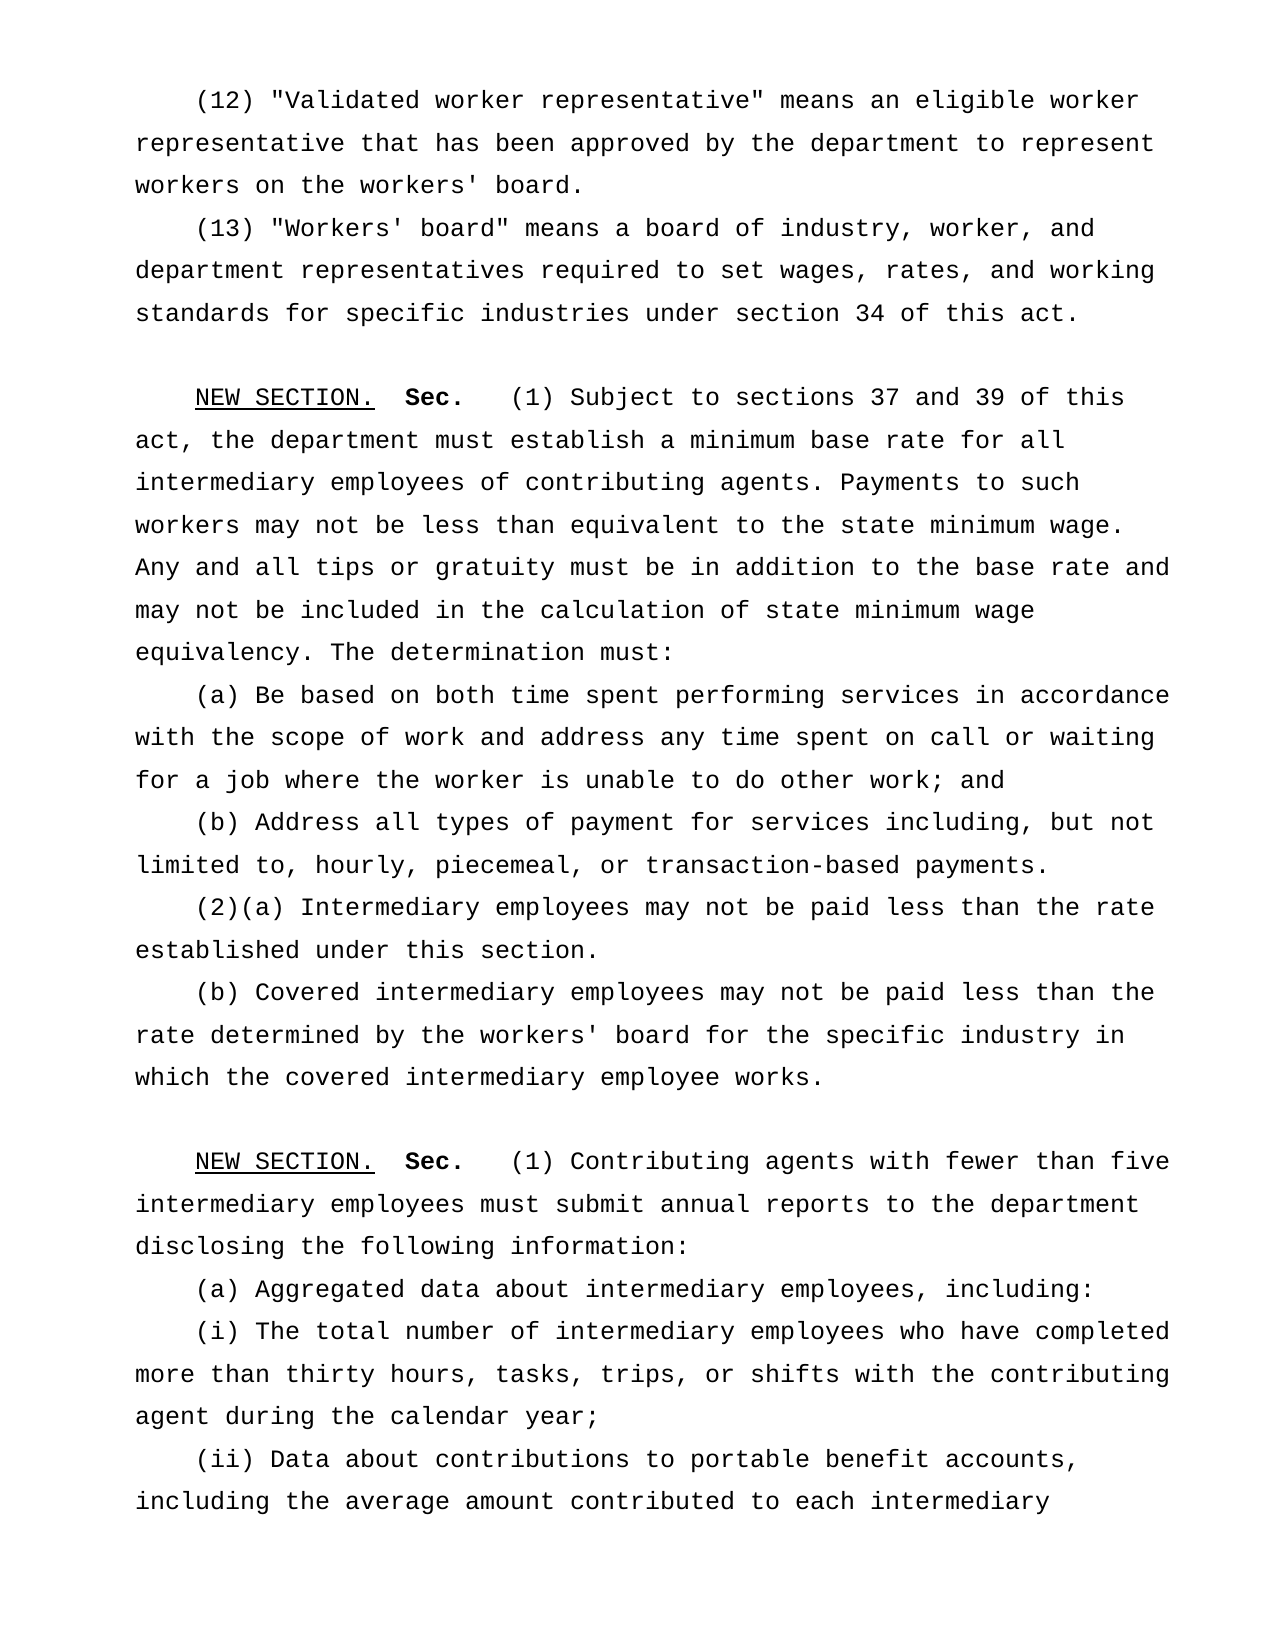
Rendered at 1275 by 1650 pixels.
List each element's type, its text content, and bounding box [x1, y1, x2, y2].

text NEW SECTION. Sec. (1) Contributing agents with fewer than five intermediary employees must submit annual reports to the department disclosing the following information: [135, 1136, 1170, 1263]
text (13) "Workers' board" means a board of industry, worker, and department representatives required to set wages, rates, and working standards for specific industries under section 34 of this act. [135, 202, 1170, 330]
text (a) Aggregated data about intermediary employees, including: [135, 1263, 1170, 1306]
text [135, 1433, 1170, 1518]
text (b) Address all types of payment for services including, but not limited to, hourly, piecemeal, or transaction-based payments. [135, 797, 1170, 882]
text NEW SECTION. Sec. (1) Subject to sections 37 and 39 of this act, the department must establish a minimum base rate for all intermediary employees of contributing agents. Payments to such workers may not be less than equivalent to the state minimum wage. Any and all tips or gratuity must be in addition to the base rate and may not be included in the calculation of state minimum wage equivalency. The determination must: [135, 372, 1170, 669]
text (12) "Validated worker representative" means an eligible worker representative that has been approved by the department to represent workers on the workers' board. [135, 75, 1170, 202]
text (a) Be based on both time spent performing services in accordance with the scope of work and address any time spent on call or waiting for a job where the worker is unable to do other work; and [135, 669, 1170, 797]
text (i) The total number of intermediary employees who have completed more than thirty hours, tasks, trips, or shifts with the contributing agent during the calendar year; [135, 1306, 1170, 1433]
text (b) Covered intermediary employees may not be paid less than the rate determined by the workers' board for the specific industry in which the covered intermediary employee works. [135, 967, 1170, 1094]
text (2)(a) Intermediary employees may not be paid less than the rate established under this section. [135, 882, 1170, 967]
